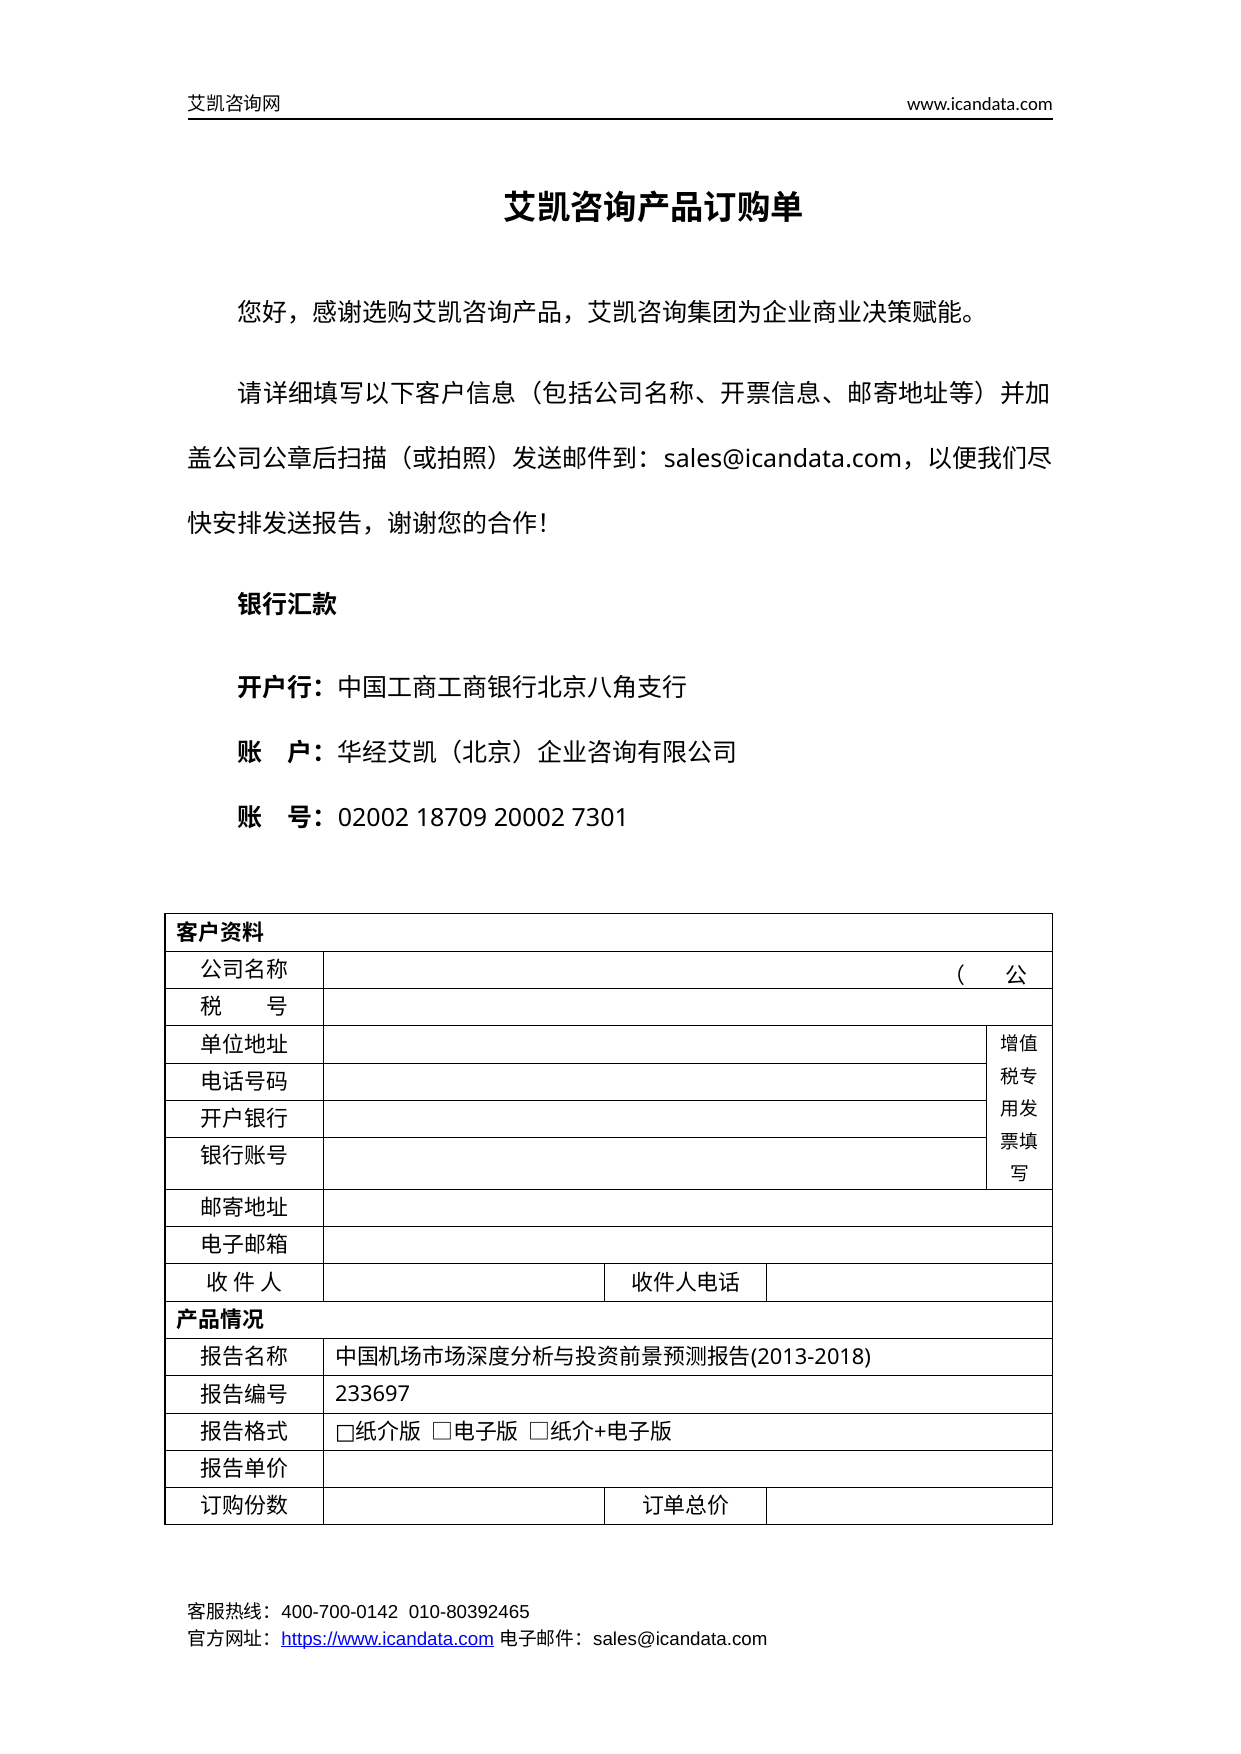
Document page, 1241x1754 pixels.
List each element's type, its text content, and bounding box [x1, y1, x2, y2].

table_cell 电话号码 [166, 1064, 323, 1100]
text 账 户：华经艾凯（北京）企业咨询有限公司 [187, 718, 1053, 783]
table_cell [324, 1451, 1052, 1487]
text 开户行：中国工商工商银行北京八角支行 [187, 653, 1053, 718]
text 艾凯咨询产品订购单 [187, 172, 1053, 237]
table_cell 开户银行 [166, 1101, 323, 1137]
table_cell 报告格式 [166, 1414, 323, 1450]
table_cell 订购份数 [166, 1488, 323, 1524]
table_cell [324, 989, 1052, 1025]
table_cell [324, 1227, 1052, 1263]
table_header 客户资料 [166, 914, 1052, 951]
table_cell 报告名称 [166, 1339, 323, 1375]
text 银行汇款 [187, 570, 1053, 635]
table_cell 订单总价 [605, 1488, 766, 1524]
table_cell 233697 [324, 1376, 1052, 1412]
table_cell 报告编号 [166, 1376, 323, 1412]
table_cell [324, 1488, 604, 1524]
table_cell [324, 1101, 986, 1137]
table_cell 单位地址 [166, 1026, 323, 1062]
table_cell □纸介版 □电子版 □纸介+电子版 [324, 1414, 1052, 1450]
table_cell 公司名称 [166, 952, 323, 988]
table_cell [767, 1264, 1052, 1301]
table_cell 增值税专用发票填写 [987, 1026, 1052, 1189]
table_cell 中国机场市场深度分析与投资前景预测报告(2013-2018) [324, 1339, 1052, 1375]
table_cell 电子邮箱 [166, 1227, 323, 1263]
table_cell 银行账号 [166, 1138, 323, 1189]
table_cell [324, 1138, 986, 1189]
table_cell 税 号 [166, 989, 323, 1025]
table_cell 邮寄地址 [166, 1190, 323, 1226]
text 账 号：02002 18709 20002 7301 [187, 783, 1053, 848]
text 请详细填写以下客户信息（包括公司名称、开票信息、邮寄地址等）并加盖公司公章后扫描（或拍照）发送邮件到：sales@icandata.com，以便我们尽快安排发送报告，谢谢您的合作！ [187, 359, 1053, 554]
table_cell [324, 1026, 986, 1062]
table_cell 收件人电话 [605, 1264, 766, 1301]
table_cell [767, 1488, 1052, 1524]
table_cell 收 件 人 [166, 1264, 323, 1301]
table_cell [324, 1264, 604, 1301]
table_cell 产品情况 [166, 1302, 1052, 1338]
table_cell [324, 1190, 1052, 1226]
table_cell 报告单价 [166, 1451, 323, 1487]
text 您好，感谢选购艾凯咨询产品，艾凯咨询集团为企业商业决策赋能。 [187, 278, 1053, 343]
table_cell [324, 1064, 986, 1100]
table_cell [324, 952, 1052, 988]
